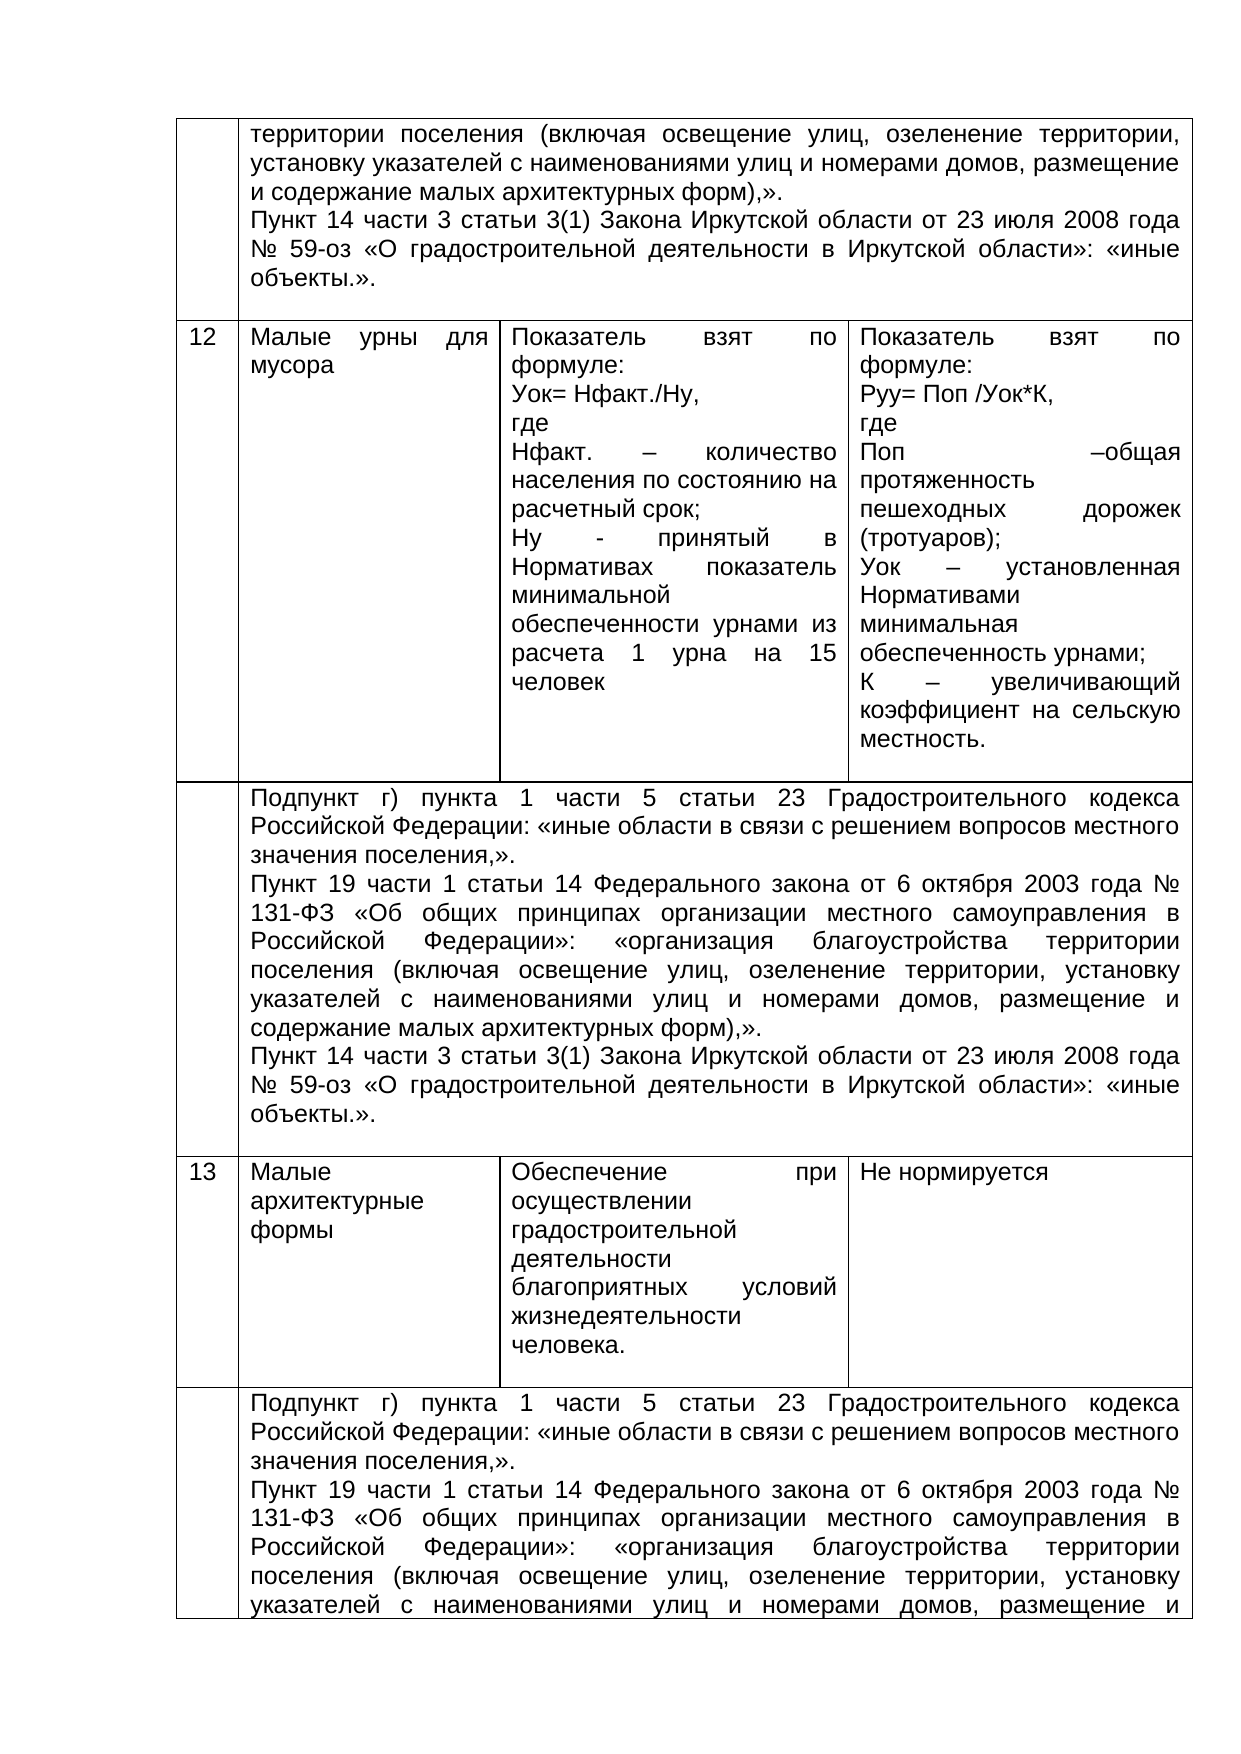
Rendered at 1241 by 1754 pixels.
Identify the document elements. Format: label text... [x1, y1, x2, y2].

table_cell [177, 119, 238, 320]
table_cell 12 [177, 321, 238, 781]
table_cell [239, 119, 1192, 320]
table_cell [177, 1388, 238, 1618]
table_cell Показатель взят по формуле: Уок= Нфакт./Ну, где Нфакт. – количество населения по состоянию на расчетный срок; Ну - принятый в Нормативах показатель минимальной обеспеченности урнами из расчета 1 урна на 15 человек [501, 321, 848, 781]
table_cell Малые архитектурные формы [239, 1157, 499, 1387]
table_cell Не нормируется [849, 1157, 1192, 1387]
table_cell Обеспечение при осуществлении градостроительной деятельности благоприятных условий жизнедеятельности человека. [501, 1157, 848, 1387]
table_cell Показатель взят по формуле: Руу= Поп /Уок*К, где Поп –общая протяженность пешеходных дорожек (тротуаров); Уок – установленная Нормативами минимальная обеспеченность урнами; К – увеличивающий коэффициент на сельскую местность. [849, 321, 1192, 781]
table_cell 13 [177, 1157, 238, 1387]
table_cell Малые урны для мусора [239, 321, 499, 781]
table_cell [239, 1388, 1192, 1618]
table_cell [177, 783, 238, 1156]
